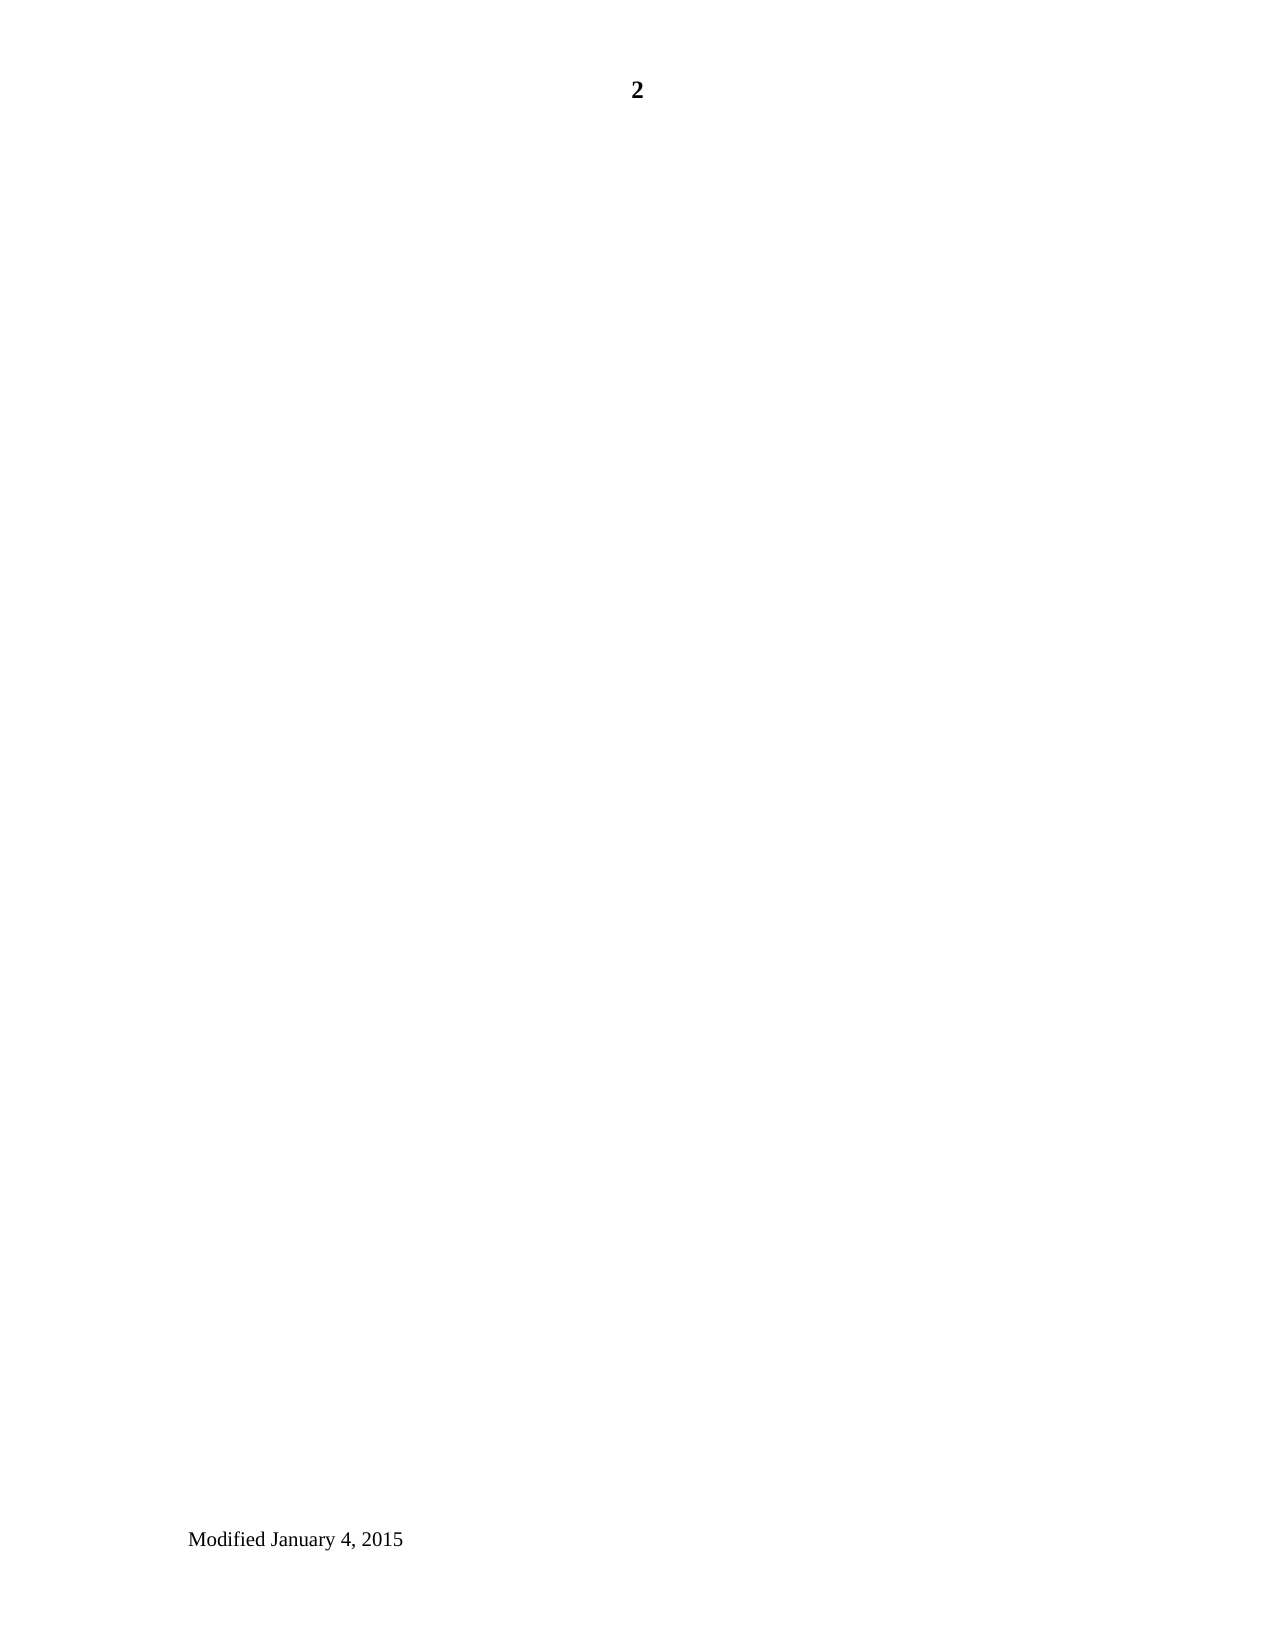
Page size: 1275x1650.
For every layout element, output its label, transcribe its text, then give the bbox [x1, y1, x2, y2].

text 2 [188, 75, 1087, 104]
